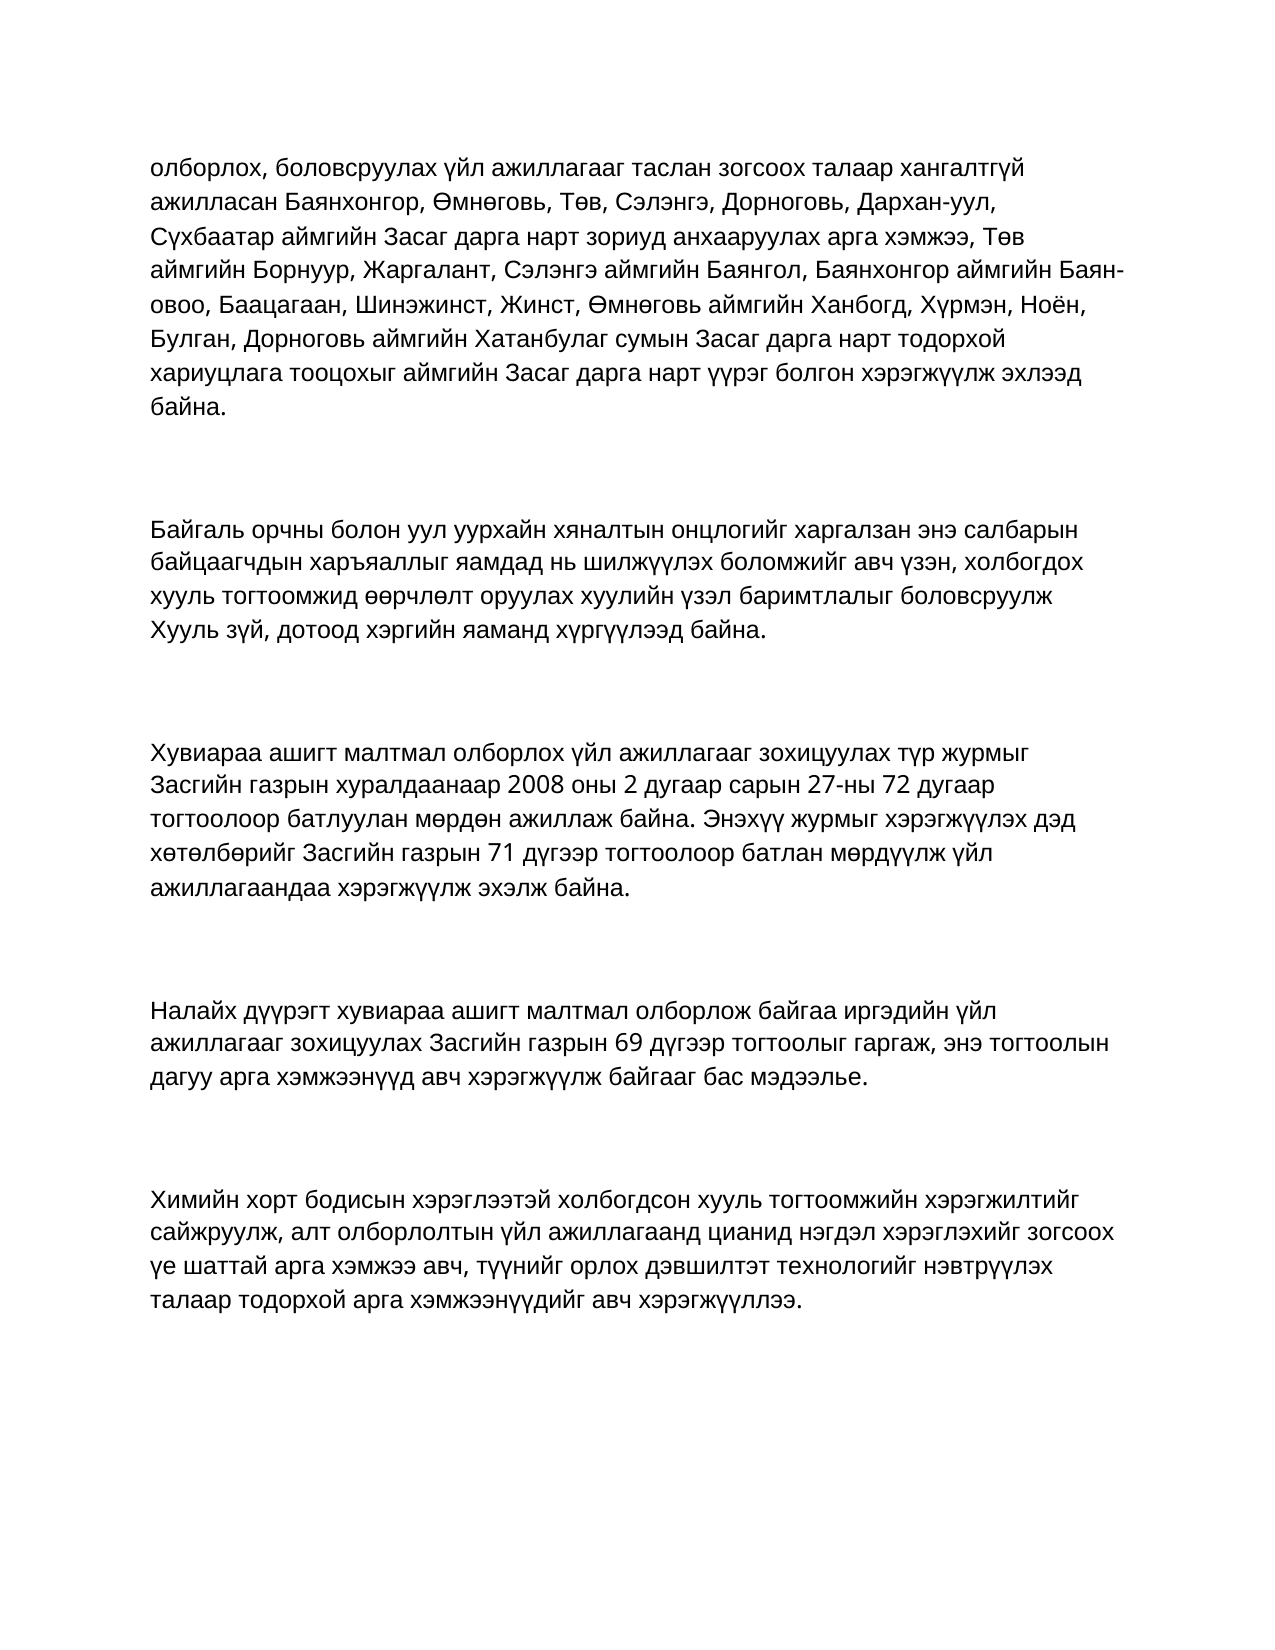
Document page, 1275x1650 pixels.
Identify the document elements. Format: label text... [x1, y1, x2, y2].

text Химийн хорт бодисын хэрэглээтэй холбогдсон хууль тогтоомжийн хэрэгжилтийг сайжруулж, алт олборлолтын үйл ажиллагаанд цианид нэгдэл хэрэглэхийг зогсоох үе шаттай арга хэмжээ авч, түүнийг орлох дэвшилтэт технологийг нэвтрүүлэх талаар тодорхой арга хэмжээнүүдийг авч хэрэгжүүллээ. [150, 1185, 1125, 1316]
text Хувиараа ашигт малтмал олборлох үйл ажиллагааг зохицуулах түр журмыг Засгийн газрын хуралдаанаар 2008 оны 2 дугаар сарын 27-ны 72 дугаар тогтоолоор батлуулан мөрдөн ажиллаж байна. Энэхүү журмыг хэрэгжүүлэх дэд хөтөлбөрийг Засгийн газрын 71 дүгээр тогтоолоор батлан мөрдүүлж үйл ажиллагаандаа хэрэгжүүлж эхэлж байна. [150, 738, 1125, 903]
text Байгаль орчны болон уул уурхайн хяналтын онцлогийг харгалзан энэ салбарын байцаагчдын харъяаллыг яамдад нь шилжүүлэх боломжийг авч үзэн, холбогдох хууль тогтоомжид өөрчлөлт оруулах хуулийн үзэл баримтлалыг боловсруулж Хууль зүй, дотоод хэргийн яаманд хүргүүлээд байна. [150, 515, 1125, 646]
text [150, 150, 1125, 422]
text Налайх дүүрэгт хувиараа ашигт малтмал олборлож байгаа иргэдийн үйл ажиллагааг зохицуулах Засгийн газрын 69 дүгээр тогтоолыг гаргаж, энэ тогтоолын дагуу арга хэмжээнүүд авч хэрэгжүүлж байгааг бас мэдээлье. [150, 996, 1125, 1092]
